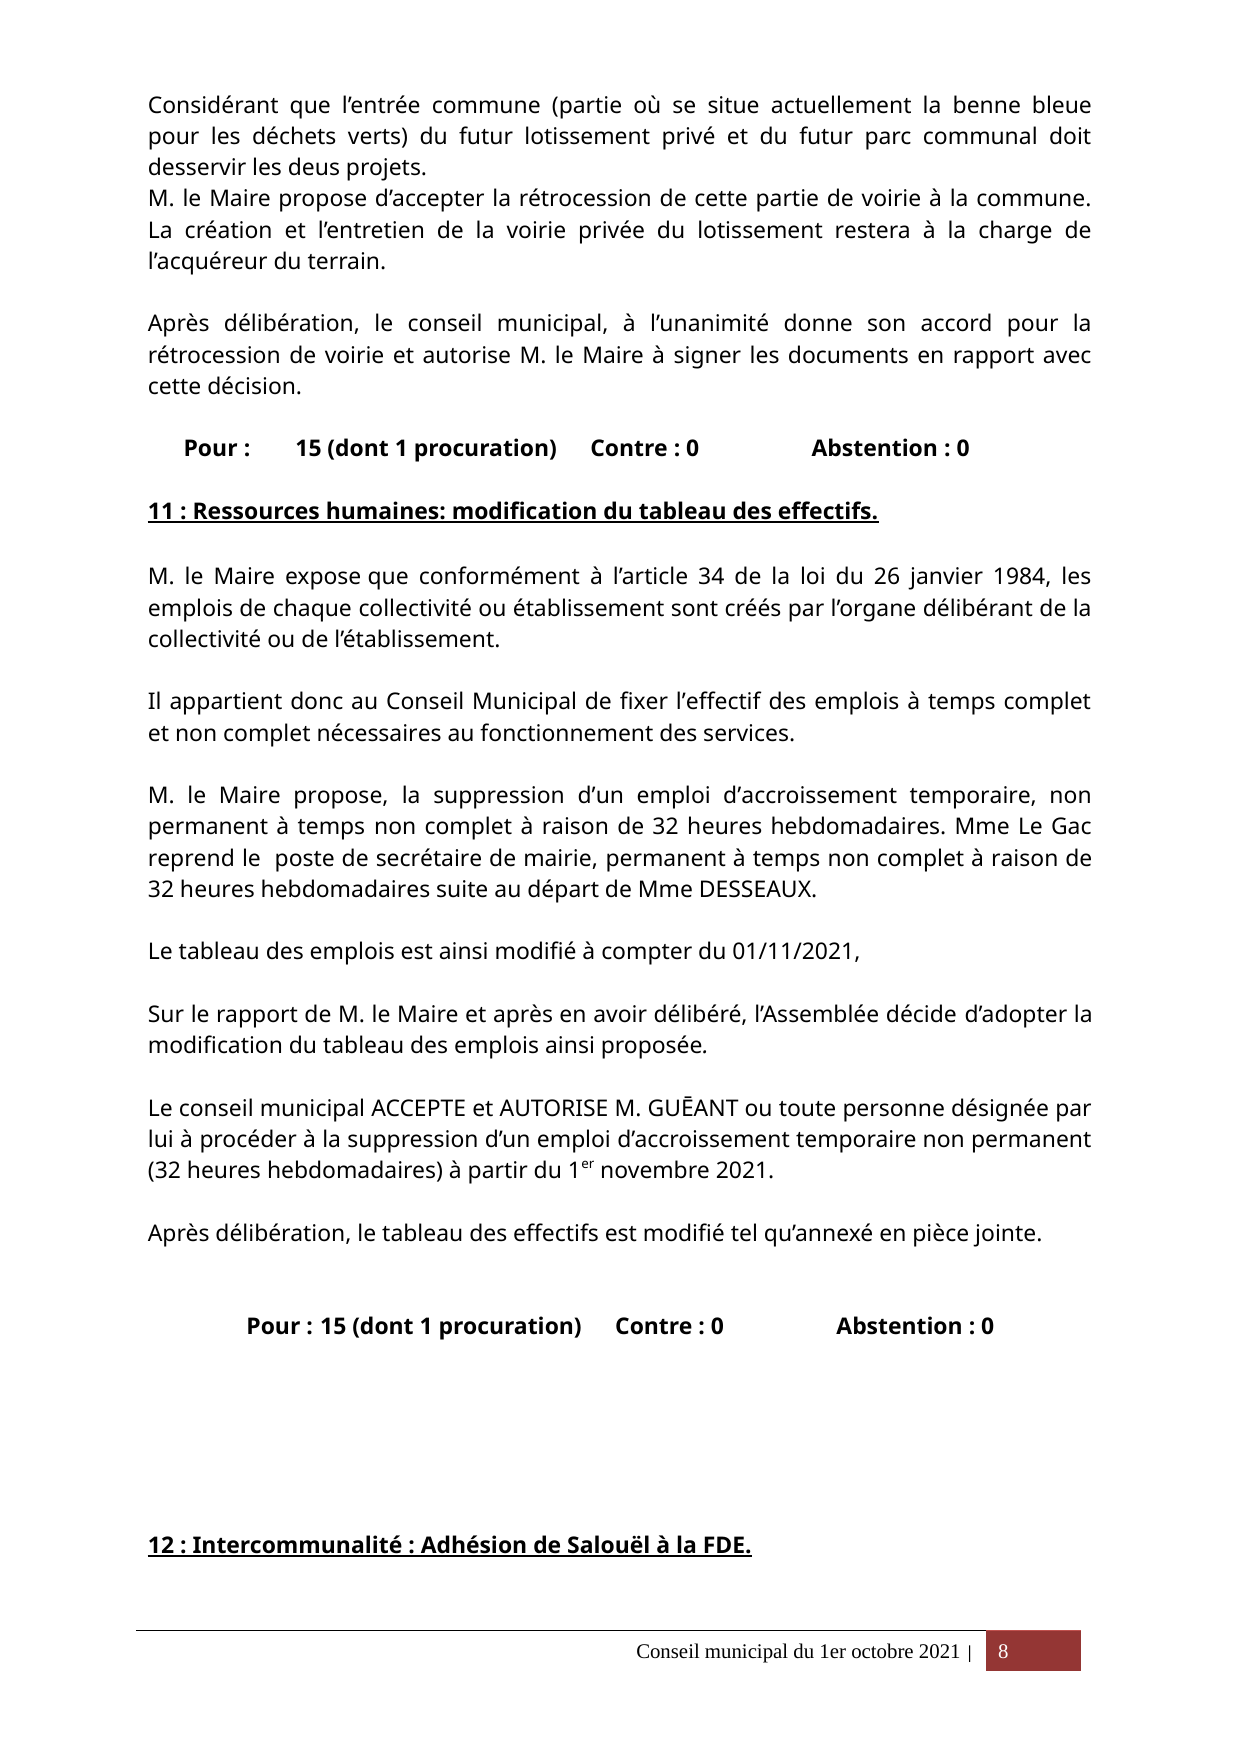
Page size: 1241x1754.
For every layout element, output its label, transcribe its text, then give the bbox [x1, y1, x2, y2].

text Après délibération, le conseil municipal, à l’unanimité donne son accord pour la rétrocession de voirie et autorise M. le Maire à signer les documents en rapport avec cette décision. [148, 307, 1092, 401]
text Après délibération, le tableau des effectifs est modifié tel qu’annexé en pièce jointe. [148, 1216, 1092, 1248]
text Pour : 15 (dont 1 procuration) Contre : 0 Abstention : 0 [148, 1310, 1092, 1341]
list 12 : Intercommunalité : Adhésion de Salouël à la FDE. [148, 1529, 1092, 1560]
text Il appartient donc au Conseil Municipal de fixer l’effectif des emplois à temps complet et non complet nécessaires au fonctionnement des services. [148, 685, 1092, 748]
text Le conseil municipal ACCEPTE et AUTORISE M. GUĒANT ou toute personne désignée par lui à procéder à la suppression d’un emploi d’accroissement temporaire non permanent (32 heures hebdomadaires) à partir du 1er novembre 2021. [148, 1091, 1092, 1185]
text M. le Maire propose, la suppression d’un emploi d’accroissement temporaire, non permanent à temps non complet à raison de 32 heures hebdomadaires. Mme Le Gac reprend le poste de secrétaire de mairie, permanent à temps non complet à raison de 32 heures hebdomadaires suite au départ de Mme DESSEAUX. [148, 779, 1092, 904]
list Considérant que l’entrée commune (partie où se situe actuellement la benne bleue pour les déchets verts) du futur lotissement privé et du futur parc communal doit desservir les deus projets. [148, 89, 1092, 182]
text Le tableau des emplois est ainsi modifié à compter du 01/11/2021, [148, 935, 1092, 966]
text Pour : 15 (dont 1 procuration) Contre : 0 Abstention : 0 [148, 432, 1092, 464]
list M. le Maire propose d’accepter la rétrocession de cette partie de voirie à la commune. La création et l’entretien de la voirie privée du lotissement restera à la charge de l’acquéreur du terrain. [148, 182, 1092, 276]
text Sur le rapport de M. le Maire et après en avoir délibéré, l’Assemblée décide d’adopter la modification du tableau des emplois ainsi proposée. [148, 998, 1092, 1060]
text M. le Maire expose que conformément à l’article 34 de la loi du 26 janvier 1984, les emplois de chaque collectivité ou établissement sont créés par l’organe délibérant de la collectivité ou de l’établissement. [148, 560, 1092, 654]
list 11 : Ressources humaines: modification du tableau des effectifs. [148, 495, 1092, 526]
